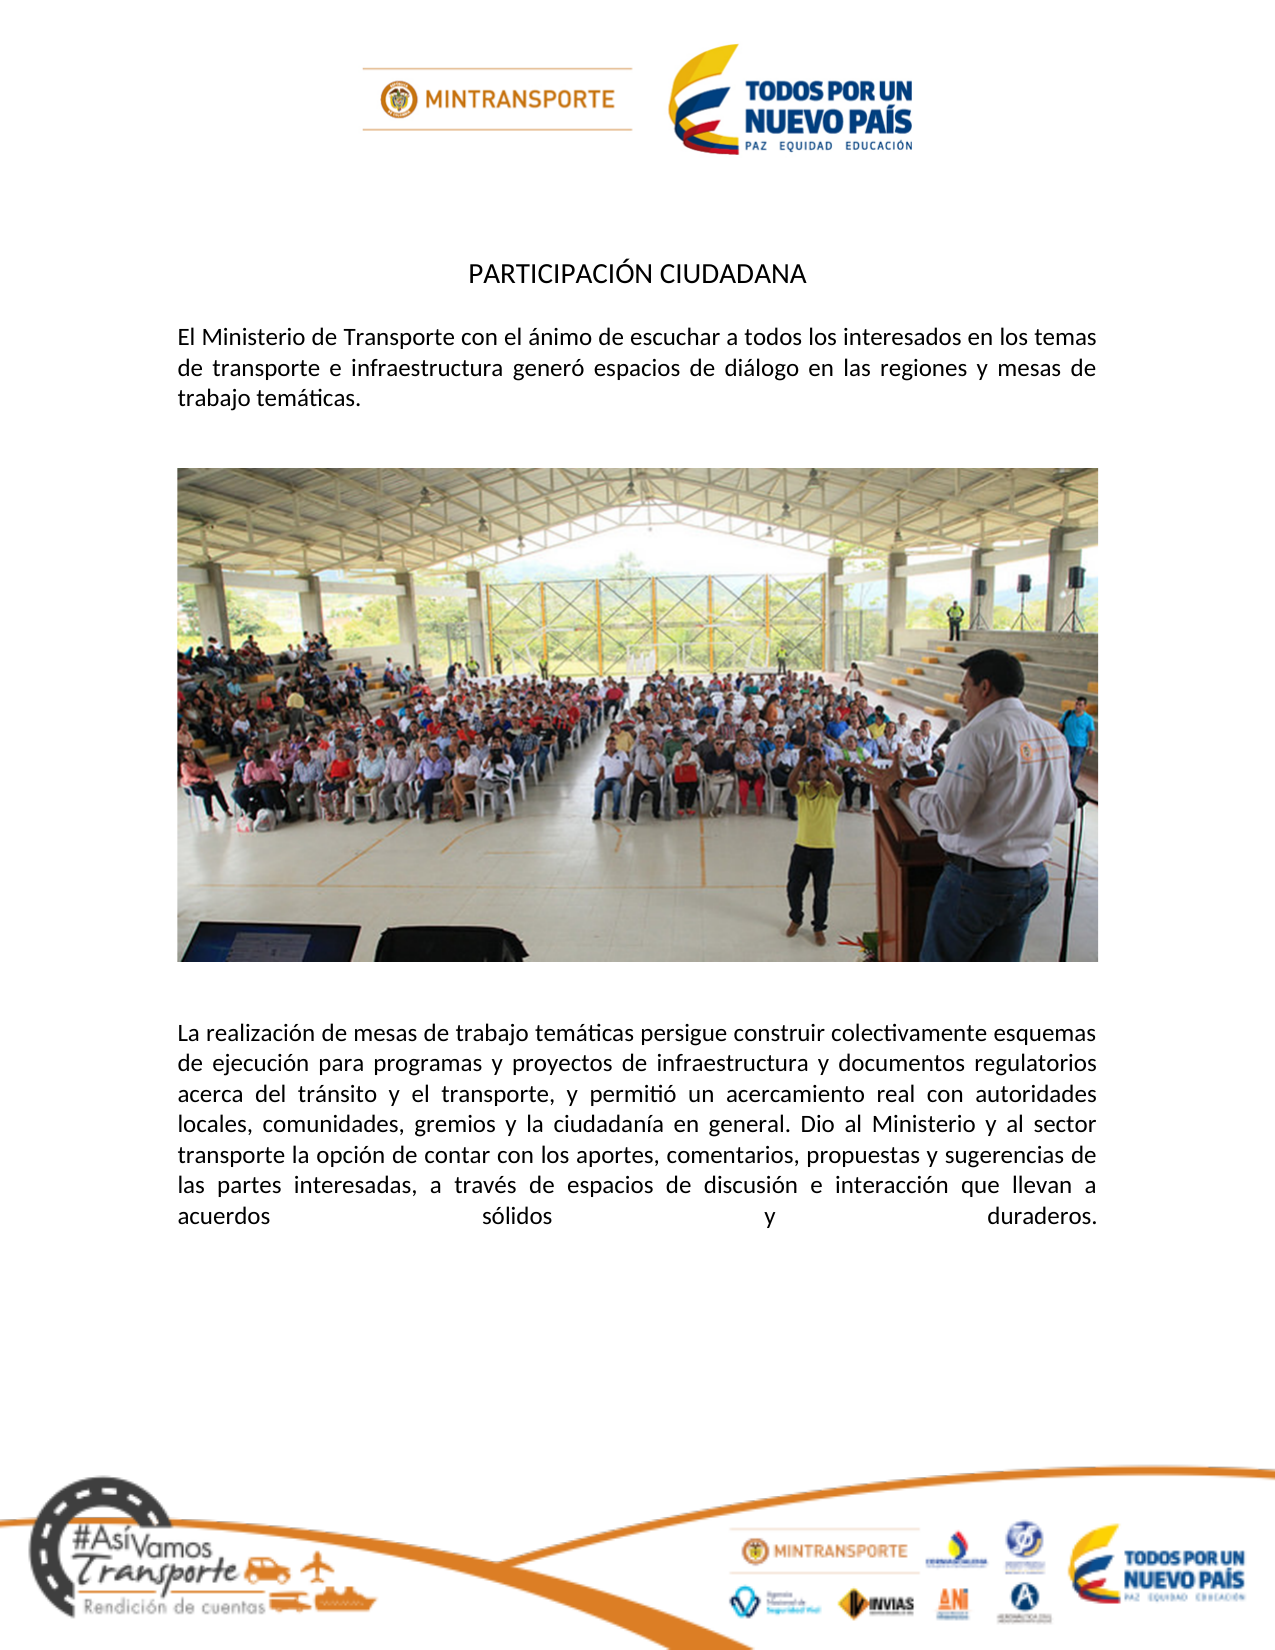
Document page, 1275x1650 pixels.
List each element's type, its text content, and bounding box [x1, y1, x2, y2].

text El Ministerio de Transporte con el ánimo de escuchar a todos los interesados en los temas de transporte e infraestructura generó espacios de diálogo en las regiones y mesas de trabajo temáticas. [177, 321, 1098, 413]
text PARTICIPACIÓN CIUDADANA [177, 255, 1098, 291]
picture [0, 1451, 1275, 1650]
text La realización de mesas de trabajo temáticas persigue construir colectivamente esquemas de ejecución para programas y proyectos de infraestructura y documentos regulatorios acerca del tránsito y el transporte, y permitió un acercamiento real con autoridades locales, comunidades, gremios y la ciudadanía en general. Dio al Ministerio y al sector transporte la opción de contar con los aportes, comentarios, propuestas y sugerencias de las partes interesadas, a través de espacios de discusión e interacción que llevan a acuerdos sólidos y duraderos. [177, 1017, 1098, 1261]
picture [177, 468, 1099, 962]
picture [346, 35, 929, 164]
